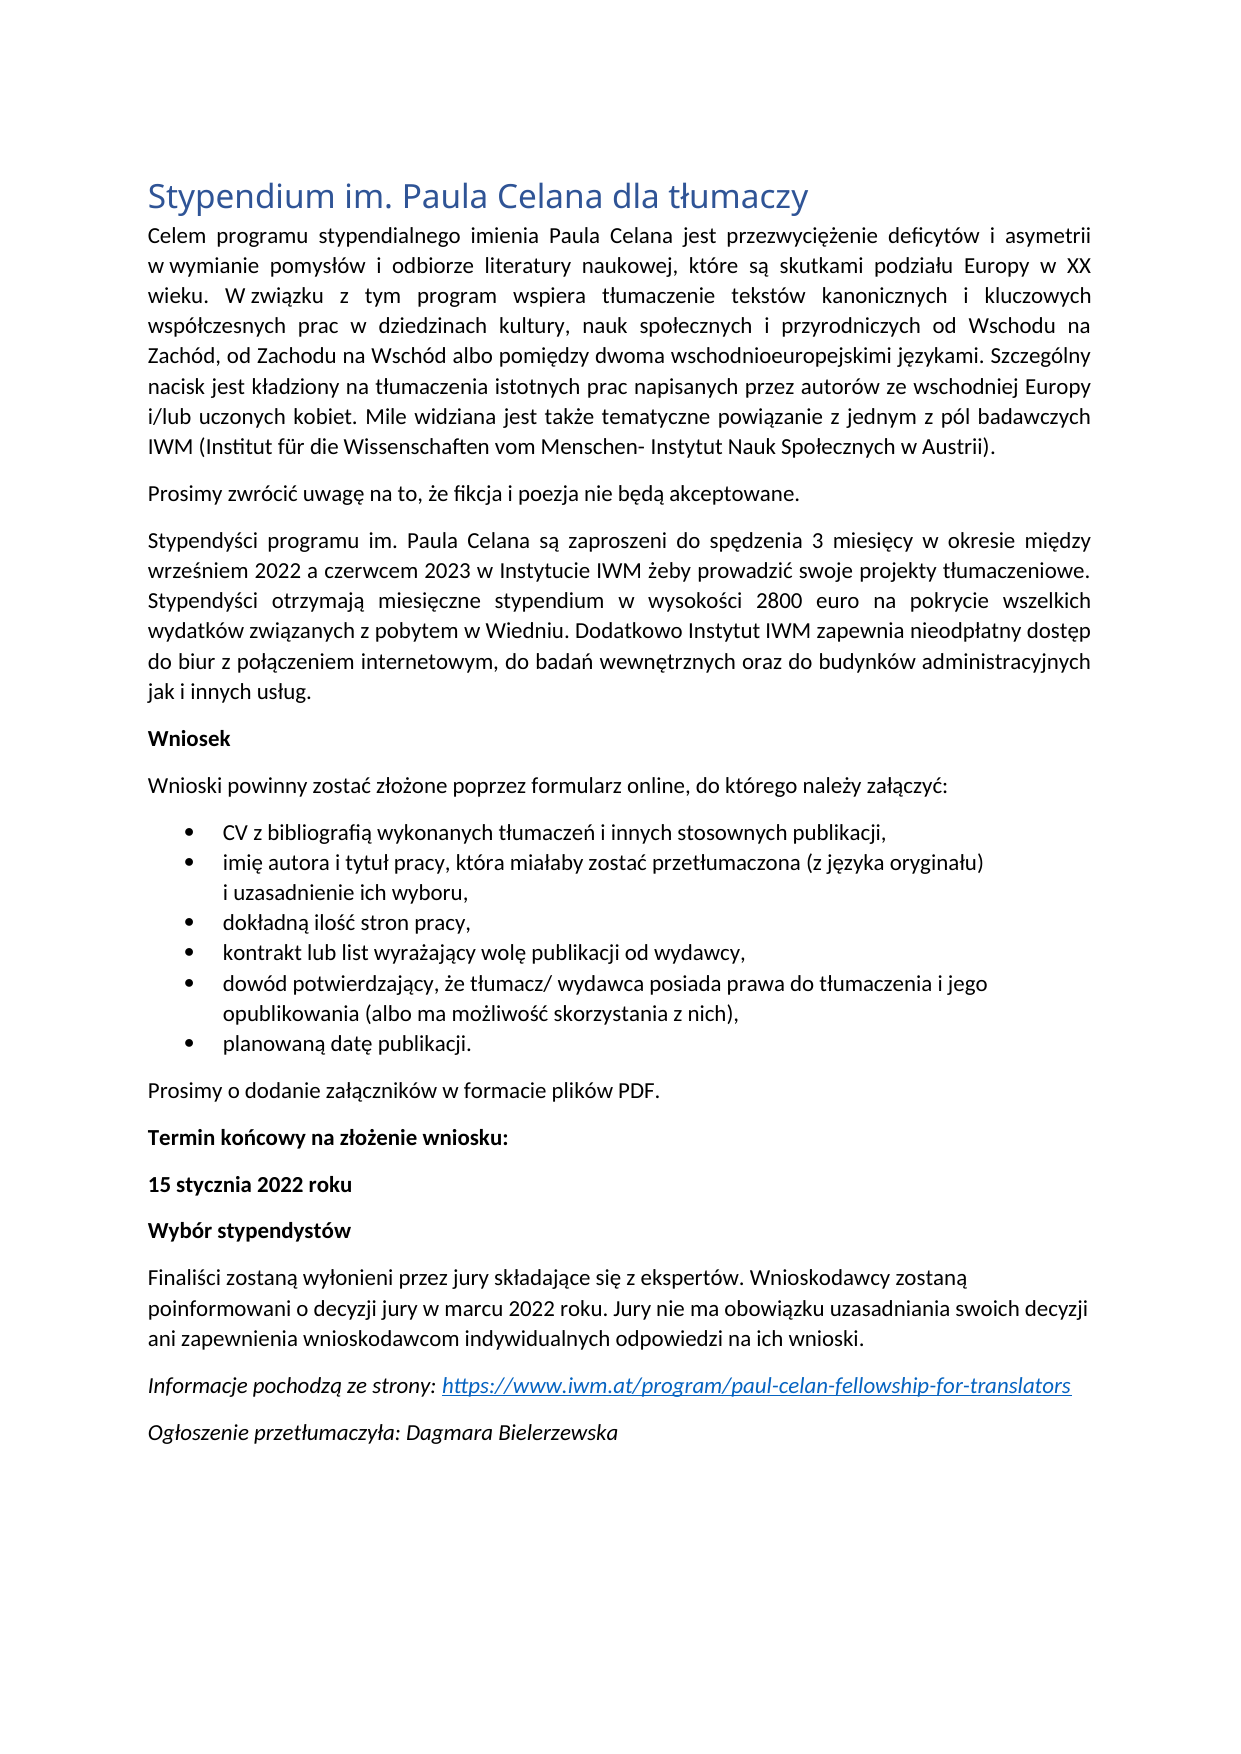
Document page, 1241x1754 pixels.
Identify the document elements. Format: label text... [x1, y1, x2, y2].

text Wniosek [148, 724, 1093, 752]
text Finaliści zostaną wyłonieni przez jury składające się z ekspertów. Wnioskodawcy zostaną poinformowani o decyzji jury w marcu 2022 roku. Jury nie ma obowiązku uzasadniania swoich decyzji ani zapewnienia wnioskodawcom indywidualnych odpowiedzi na ich wnioski. [148, 1263, 1093, 1352]
list kontrakt lub list wyrażający wolę publikacji od wydawcy, [185, 938, 1093, 966]
subtitle Stypendium im. Paula Celana dla tłumaczy [148, 173, 1093, 218]
text Wybór stypendystów [148, 1217, 1093, 1244]
text Termin końcowy na złożenie wniosku: [148, 1123, 1093, 1151]
list CV z bibliografią wykonanych tłumaczeń i innych stosownych publikacji, [185, 818, 1093, 846]
text Prosimy zwrócić uwagę na to, że fikcja i poezja nie będą akceptowane. [148, 479, 1093, 507]
text Informacje pochodzą ze strony: https://www.iwm.at/program/paul-celan-fellowship-for-translators [148, 1371, 1093, 1399]
list imię autora i tytuł pracy, która miałaby zostać przetłumaczona (z języka oryginału) i uzasadnienie ich wyboru, [185, 848, 1093, 906]
text Stypendyści programu im. Paula Celana są zaproszeni do spędzenia 3 miesięcy w okresie między wrześniem 2022 a czerwcem 2023 w Instytucie IWM żeby prowadzić swoje projekty tłumaczeniowe. Stypendyści otrzymają miesięczne stypendium w wysokości 2800 euro na pokrycie wszelkich wydatków związanych z pobytem w Wiedniu. Dodatkowo Instytut IWM zapewnia nieodpłatny dostęp do biur z połączeniem internetowym, do badań wewnętrznych oraz do budynków administracyjnych jak i innych usług. [148, 526, 1093, 705]
text Ogłoszenie przetłumaczyła: Dagmara Bielerzewska [148, 1418, 1093, 1446]
text Wnioski powinny zostać złożone poprzez formularz online, do którego należy załączyć: [148, 771, 1093, 799]
text Prosimy o dodanie załączników w formacie plików PDF. [148, 1076, 1093, 1104]
list dowód potwierdzający, że tłumacz/ wydawca posiada prawa do tłumaczenia i jego opublikowania (albo ma możliwość skorzystania z nich), [185, 969, 1093, 1027]
text Celem programu stypendialnego imienia Paula Celana jest przezwyciężenie deficytów i asymetrii w wymianie pomysłów i odbiorze literatury naukowej, które są skutkami podziału Europy w XX wieku. W związku z tym program wspiera tłumaczenie tekstów kanonicznych i kluczowych współczesnych prac w dziedzinach kultury, nauk społecznych i przyrodniczych od Wschodu na Zachód, od Zachodu na Wschód albo pomiędzy dwoma wschodnioeuropejskimi językami. Szczególny nacisk jest kładziony na tłumaczenia istotnych prac napisanych przez autorów ze wschodniej Europy i/lub uczonych kobiet. Mile widziana jest także tematyczne powiązanie z jednym z pól badawczych IWM (Institut für die Wissenschaften vom Menschen- Instytut Nauk Społecznych w Austrii). [148, 221, 1093, 460]
list planowaną datę publikacji. [185, 1029, 1093, 1057]
list dokładną ilość stron pracy, [185, 908, 1093, 936]
text 15 stycznia 2022 roku [148, 1170, 1093, 1198]
